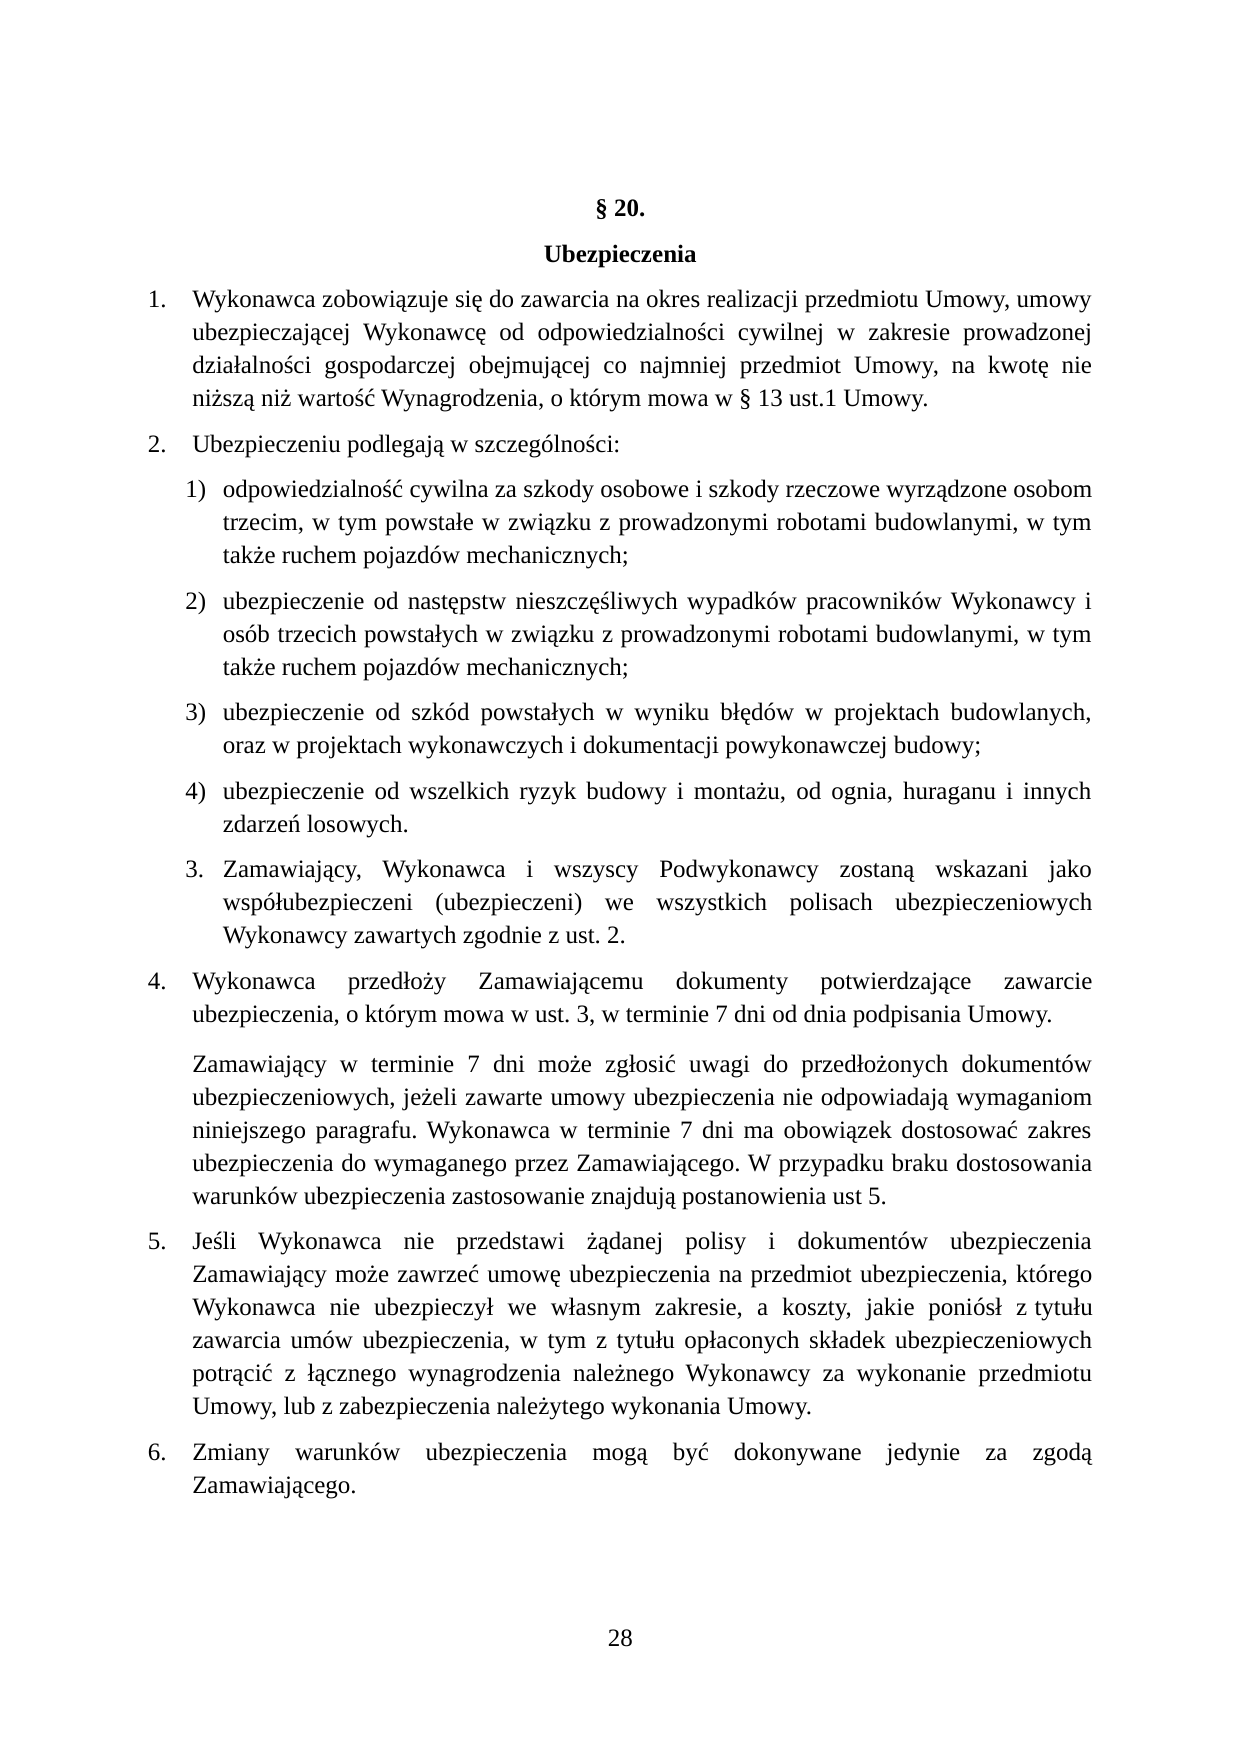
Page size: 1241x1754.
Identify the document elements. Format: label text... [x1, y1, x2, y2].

subtitle § 20. [148, 193, 1093, 222]
text Zamawiający w terminie 7 dni może zgłosić uwagi do przedłożonych dokumentów ubezpieczeniowych, jeżeli zawarte umowy ubezpieczenia nie odpowiadają wymaganiom niniejszego paragrafu. Wykonawca w terminie 7 dni ma obowiązek dostosować zakres ubezpieczenia do wymaganego przez Zamawiającego. W przypadku braku dostosowania warunków ubezpieczenia zastosowanie znajdują postanowienia ust 5. [192, 1049, 1093, 1209]
list Wykonawca przedłoży Zamawiającemu dokumenty potwierdzające zawarcie ubezpieczenia, o którym mowa w ust. 3, w terminie 7 dni od dnia podpisania Umowy. [148, 966, 1093, 1028]
list ubezpieczenie od szkód powstałych w wyniku błędów w projektach budowlanych, oraz w projektach wykonawczych i dokumentacji powykonawczej budowy; [185, 697, 1093, 759]
list odpowiedzialność cywilna za szkody osobowe i szkody rzeczowe wyrządzone osobom trzecim, w tym powstałe w związku z prowadzonymi robotami budowlanymi, w tym także ruchem pojazdów mechanicznych; [185, 474, 1093, 569]
list Zamawiający, Wykonawca i wszyscy Podwykonawcy zostaną wskazani jako współubezpieczeni (ubezpieczeni) we wszystkich polisach ubezpieczeniowych Wykonawcy zawartych zgodnie z ust. 2. [185, 854, 1093, 949]
list ubezpieczenie od następstw nieszczęśliwych wypadków pracowników Wykonawcy i osób trzecich powstałych w związku z prowadzonymi robotami budowlanymi, w tym także ruchem pojazdów mechanicznych; [185, 586, 1093, 681]
list Zmiany warunków ubezpieczenia mogą być dokonywane jedynie za zgodą Zamawiającego. [148, 1437, 1093, 1499]
list Jeśli Wykonawca nie przedstawi żądanej polisy i dokumentów ubezpieczenia Zamawiający może zawrzeć umowę ubezpieczenia na przedmiot ubezpieczenia, którego Wykonawca nie ubezpieczył we własnym zakresie, a koszty, jakie poniósł z tytułu zawarcia umów ubezpieczenia, w tym z tytułu opłaconych składek ubezpieczeniowych potrącić z łącznego wynagrodzenia należnego Wykonawcy za wykonanie przedmiotu Umowy, lub z zabezpieczenia należytego wykonania Umowy. [148, 1226, 1093, 1420]
text Ubezpieczenia [148, 239, 1093, 267]
list Ubezpieczeniu podlegają w szczególności: [148, 429, 1093, 457]
list Wykonawca zobowiązuje się do zawarcia na okres realizacji przedmiotu Umowy, umowy ubezpieczającej Wykonawcę od odpowiedzialności cywilnej w zakresie prowadzonej działalności gospodarczej obejmującej co najmniej przedmiot Umowy, na kwotę nie niższą niż wartość Wynagrodzenia, o którym mowa w § 13 ust.1 Umowy. [148, 284, 1093, 412]
list ubezpieczenie od wszelkich ryzyk budowy i montażu, od ognia, huraganu i innych zdarzeń losowych. [185, 776, 1093, 838]
